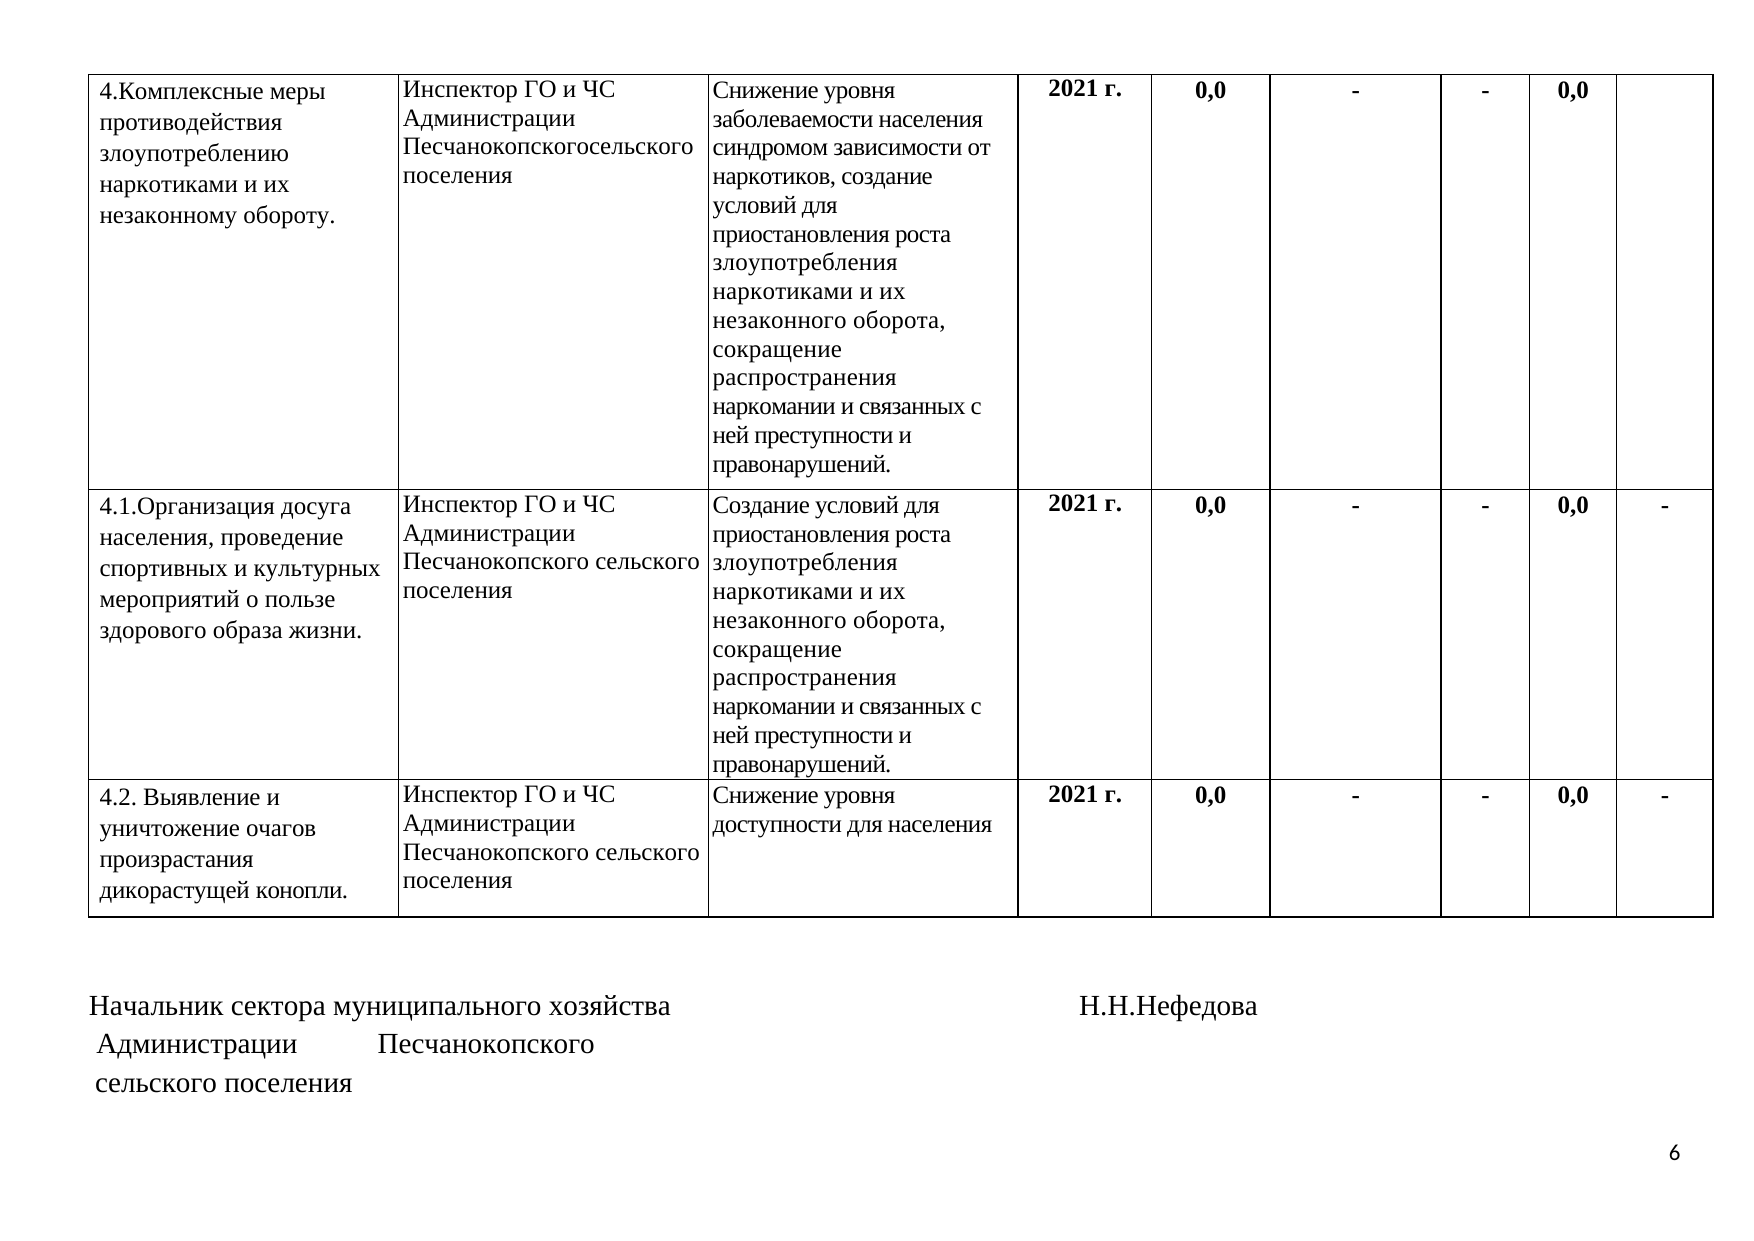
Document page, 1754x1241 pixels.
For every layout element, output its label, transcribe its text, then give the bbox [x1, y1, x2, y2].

table_cell 0,0 [1530, 780, 1616, 916]
table_cell - [1617, 780, 1712, 916]
table_cell 2021 г. [1019, 780, 1151, 916]
table_cell 0,0 [1530, 490, 1616, 779]
table_cell 0,0 [1152, 490, 1269, 779]
table_cell - [1617, 490, 1712, 779]
table_cell Инспектор ГО и ЧС Администрации Песчанокопского сельского поселения [399, 780, 708, 916]
table_cell 4.2. Выявление и уничтожение очагов произрастания дикорастущей конопли. [89, 780, 398, 916]
table_cell Создание условий для приостановления роста злоупотребления наркотиками и их незаконного оборота, сокращение распространения наркомании и связанных с ней преступности и правонарушений. [709, 490, 1017, 779]
table_cell - [1442, 780, 1529, 916]
table_cell - [1271, 490, 1440, 779]
table_cell 0,0 [1530, 75, 1616, 489]
table_cell Инспектор ГО и ЧС Администрации Песчанокопского сельского поселения [399, 490, 708, 779]
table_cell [399, 75, 708, 489]
table_cell 0,0 [1152, 780, 1269, 916]
table_cell - [1271, 75, 1440, 489]
text Начальник сектора муниципального хозяйства Н.Н.Нефедова [89, 988, 1680, 1021]
table_cell - [1442, 490, 1529, 779]
table_cell 2021 г. [1019, 75, 1151, 489]
text Администрации Песчанокопского [89, 1026, 1680, 1060]
table_cell - [1271, 780, 1440, 916]
table_cell 2021 г. [1019, 490, 1151, 779]
table_cell Снижение уровня доступности для населения [709, 780, 1017, 916]
table_cell 4.Комплексные меры противодействия злоупотреблению наркотиками и их незаконному обороту. [89, 75, 398, 489]
table_cell - [1442, 75, 1529, 489]
text сельского поселения [15, 1065, 1680, 1098]
table_cell [1617, 75, 1712, 489]
table_cell Снижение уровня заболеваемости населения синдромом зависимости от наркотиков, создание условий для приостановления роста злоупотребления наркотиками и их незаконного оборота, сокращение распространения наркомании и связанных с ней преступности и правонарушений. [709, 75, 1017, 489]
table_cell 0,0 [1152, 75, 1269, 489]
table_cell 4.1.Организация досуга населения, проведение спортивных и культурных мероприятий о пользе здорового образа жизни. [89, 490, 398, 779]
